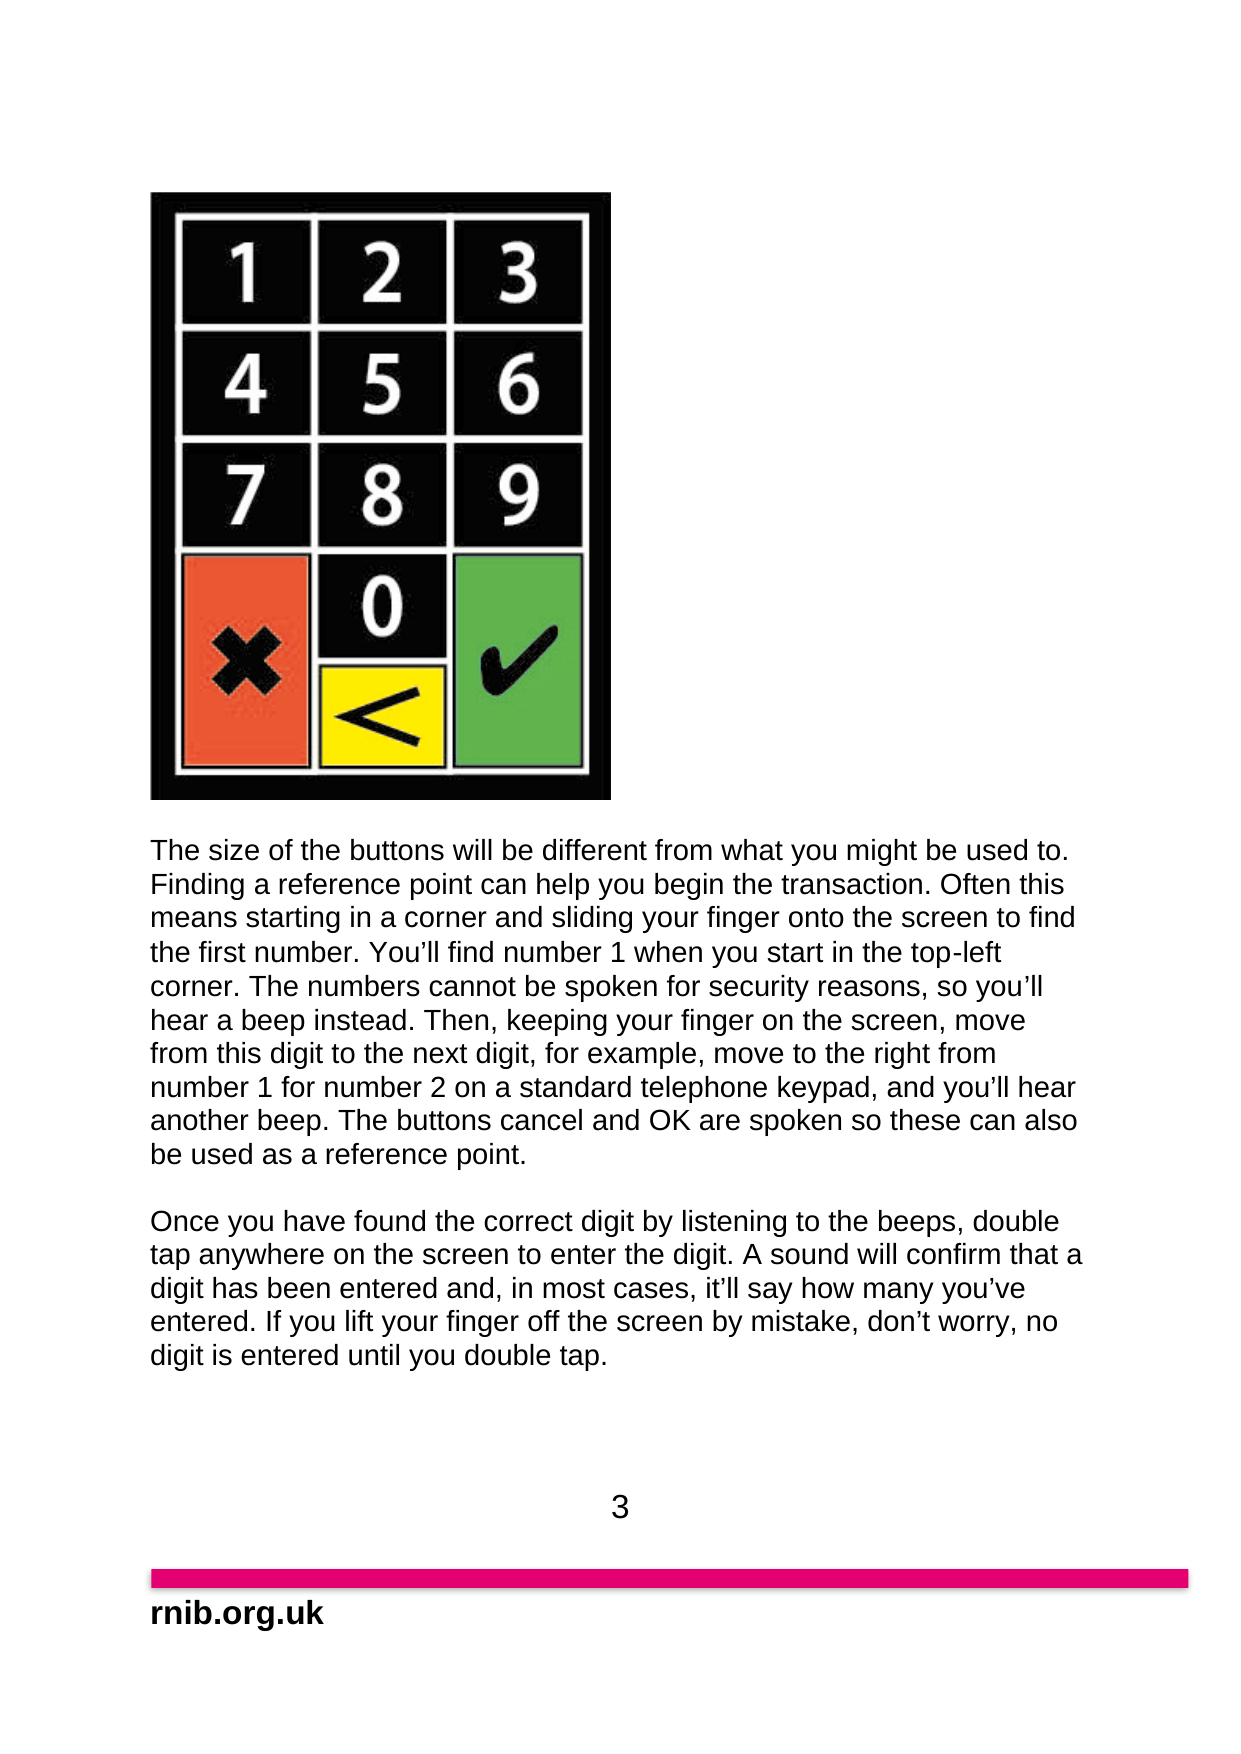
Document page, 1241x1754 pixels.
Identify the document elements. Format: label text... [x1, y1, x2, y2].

text Once you have found the correct digit by listening to the beeps, double tap anywhere on the screen to enter the digit. A sound will confirm that a digit has been entered and, in most cases, it’ll say how many you’ve entered. If you lift your finger off the screen by mistake, don’t worry, no digit is entered until you double tap. [150, 1204, 1090, 1372]
text The size of the buttons will be different from what you might be used to. Finding a reference point can help you begin the transaction. Often this means starting in a corner and sliding your finger onto the screen to find the first number. You’ll find number 1 when you start in the top‑left corner. The numbers cannot be spoken for security reasons, so you’ll hear a beep instead. Then, keeping your finger on the screen, move from this digit to the next digit, for example, move to the right from number 1 for number 2 on a standard telephone keypad, and you’ll hear another beep. The buttons cancel and OK are spoken so these can also be used as a reference point. [150, 833, 1090, 1170]
